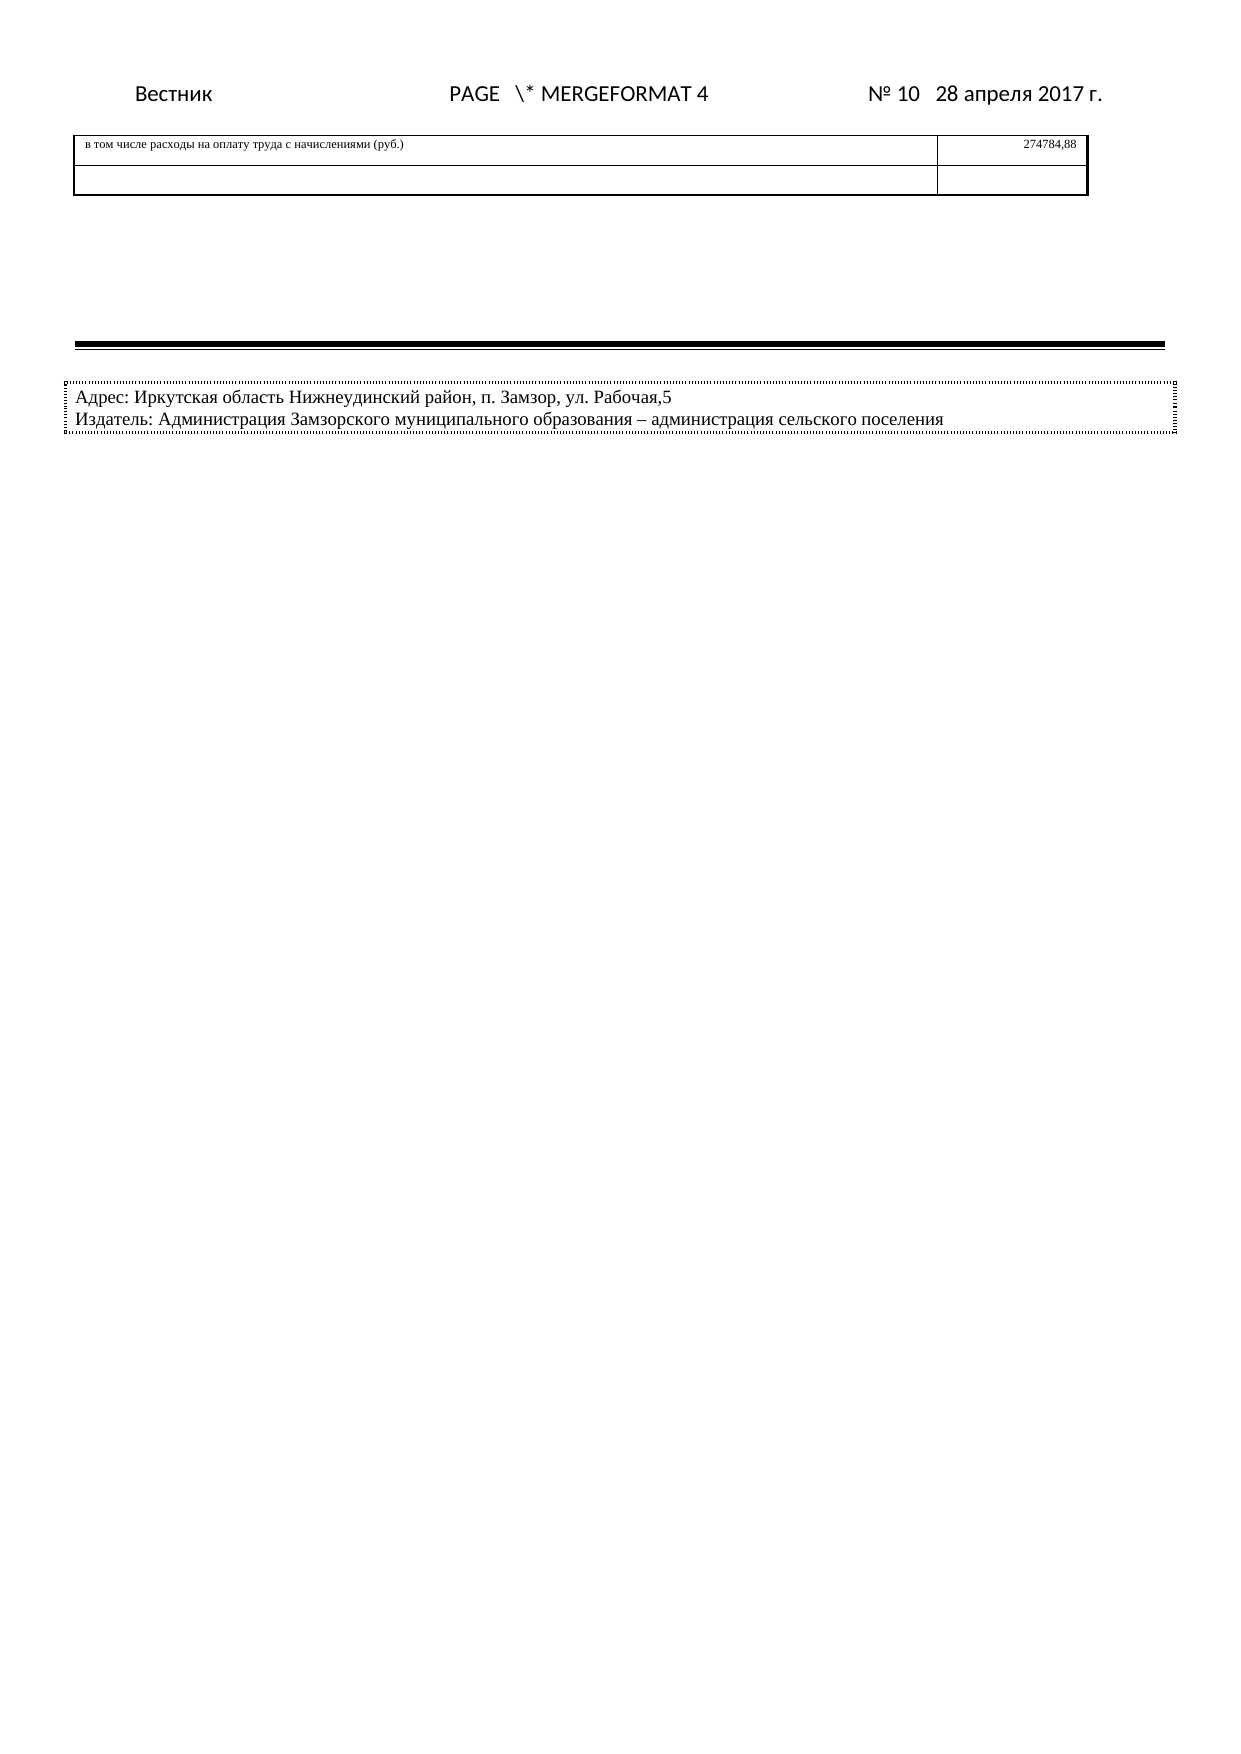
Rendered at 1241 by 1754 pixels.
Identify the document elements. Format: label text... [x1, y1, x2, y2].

table_cell [938, 166, 1086, 194]
table_cell [75, 166, 937, 194]
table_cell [75, 136, 937, 165]
text Издатель: Администрация Замзорского муниципального образования – администрация сельского поселения [63, 402, 1177, 434]
table_cell 274784,88 [938, 136, 1086, 165]
text Адрес: Иркутская область Нижнеудинский район, п. Замзор, ул. Рабочая,5 [63, 381, 1177, 402]
